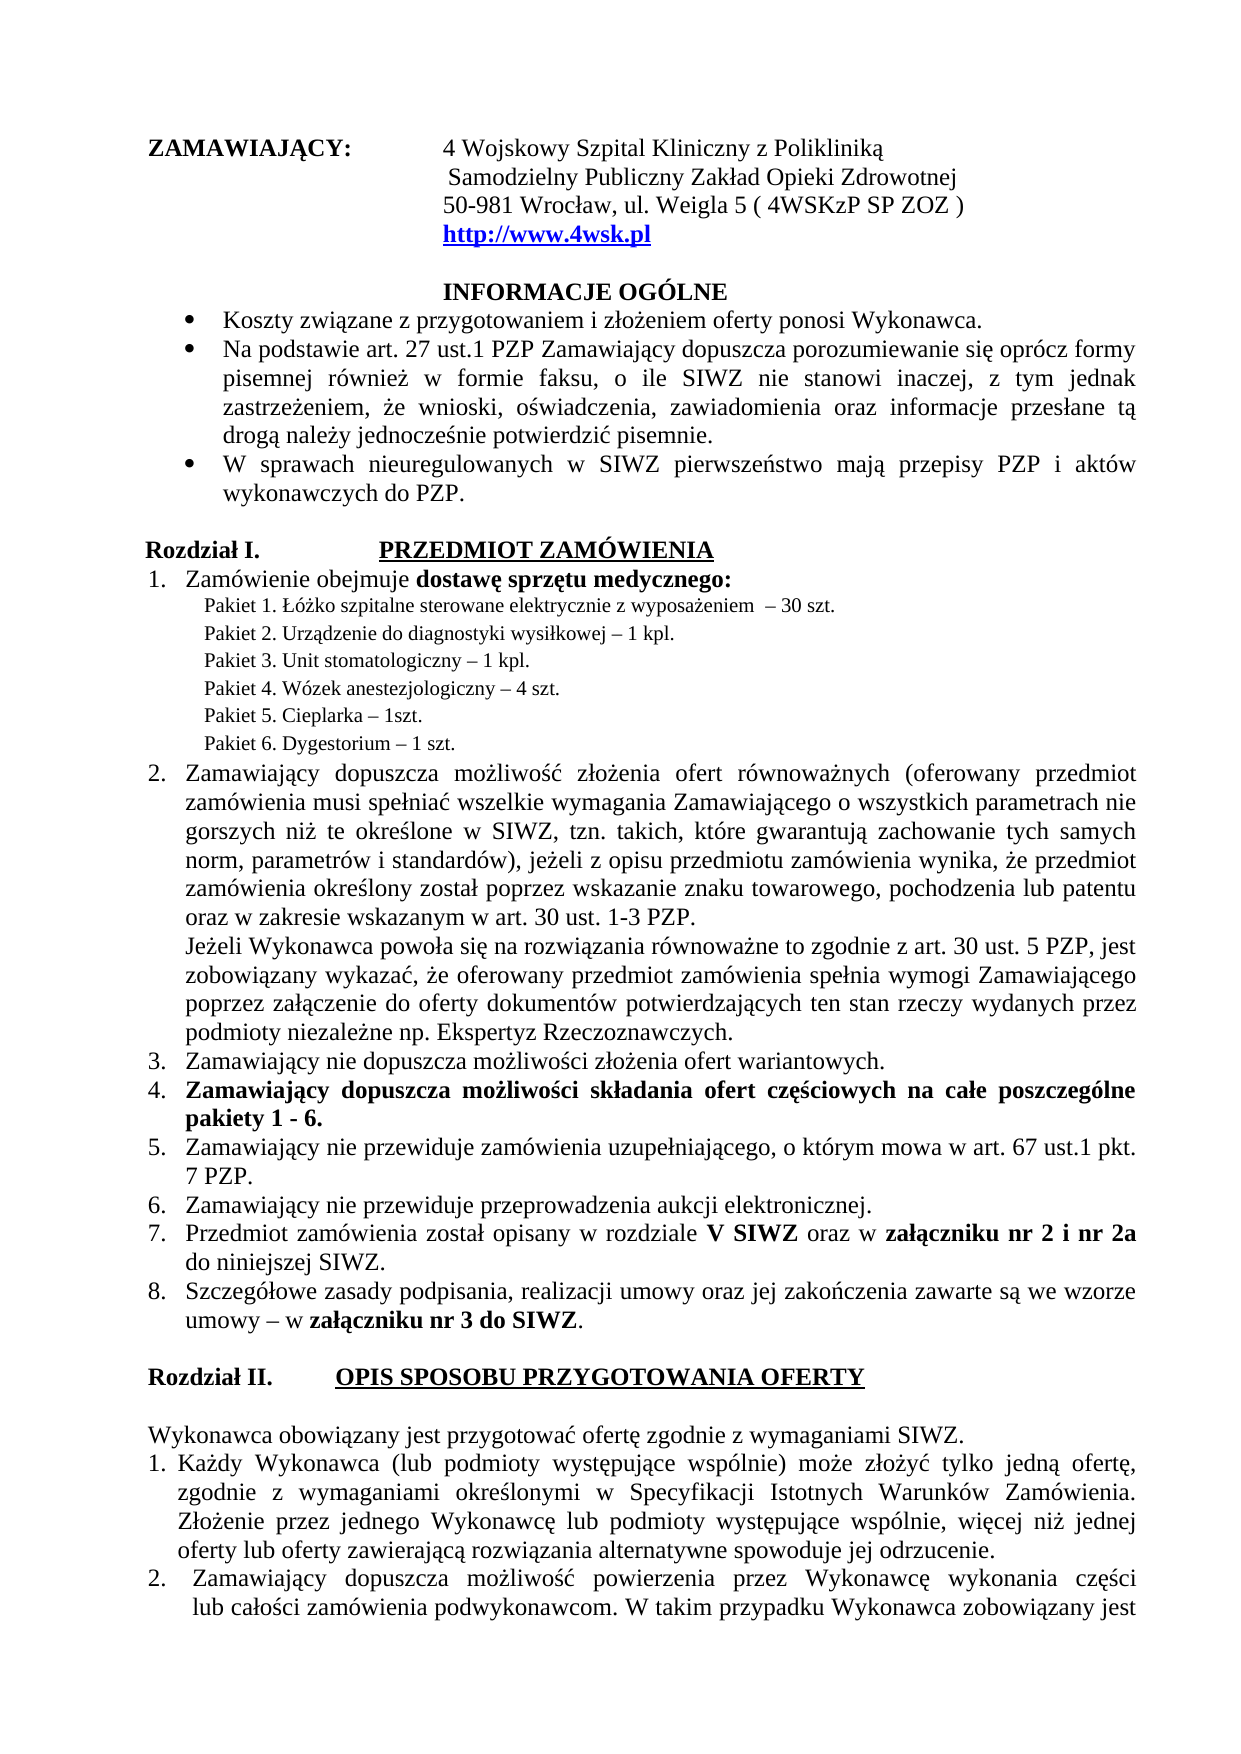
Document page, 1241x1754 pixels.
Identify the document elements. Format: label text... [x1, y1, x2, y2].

text INFORMACJE OGÓLNE [369, 277, 1137, 305]
subtitle Rozdział II. OPIS SPOSOBU PRZYGOTOWANIA OFERTY [148, 1362, 1137, 1391]
text Wykonawca obowiązany jest przygotować ofertę zgodnie z wymaganiami SIWZ. [148, 1420, 1137, 1448]
text ZAMAWIAJĄCY: 4 Wojskowy Szpital Kliniczny z Polikliniką Samodzielny Publiczny Zakład Opieki Zdrowotnej [148, 133, 1137, 190]
text Pakiet 6. Dygestorium – 1 szt. [204, 731, 1137, 755]
text Rozdział I. PRZEDMIOT ZAMÓWIENIA [71, 535, 1137, 564]
list Zamawiający nie przewiduje zamówienia uzupełniającego, o którym mowa w art. 67 ust.1 pkt. 7 PZP. [148, 1132, 1137, 1190]
list Każdy Wykonawca (lub podmioty występujące wspólnie) może złożyć tylko jedną ofertę, zgodnie z wymaganiami określonymi w Specyfikacji Istotnych Warunków Zamówienia. Złożenie przez jednego Wykonawcę lub podmioty występujące wspólnie, więcej niż jednej oferty lub oferty zawierającą rozwiązania alternatywne spowoduje jej odrzucenie. [148, 1448, 1137, 1563]
list Zamówienie obejmuje dostawę sprzętu medycznego: [148, 564, 1137, 593]
text 50-981 Wrocław, ul. Weigla 5 ( 4WSKzP SP ZOZ ) [148, 190, 1137, 219]
list Szczegółowe zasady podpisania, realizacji umowy oraz jej zakończenia zawarte są we wzorze umowy – w załączniku nr 3 do SIWZ. [148, 1276, 1137, 1333]
text Pakiet 2. Urządzenie do diagnostyki wysiłkowej – 1 kpl. [204, 621, 1137, 644]
text Pakiet 3. Unit stomatologiczny – 1 kpl. [204, 648, 1137, 672]
text Jeżeli Wykonawca powoła się na rozwiązania równoważne to zgodnie z art. 30 ust. 5 PZP, jest zobowiązany wykazać, że oferowany przedmiot zamówienia spełnia wymogi Zamawiającego poprzez załączenie do oferty dokumentów potwierdzających ten stan rzeczy wydanych przez podmioty niezależne np. Ekspertyz Rzeczoznawczych. [185, 931, 1137, 1046]
text Pakiet 4. Wózek anestezjologiczny – 4 szt. [204, 676, 1137, 700]
list Na podstawie art. 27 ust.1 PZP Zamawiający dopuszcza porozumiewanie się oprócz formy pisemnej również w formie faksu, o ile SIWZ nie stanowi inaczej, z tym jednak zastrzeżeniem, że wnioski, oświadczenia, zawiadomienia oraz informacje przesłane tą drogą należy jednocześnie potwierdzić pisemnie. [185, 334, 1137, 449]
list Zamawiający nie dopuszcza możliwości złożenia ofert wariantowych. [148, 1046, 1137, 1075]
list Zamawiający dopuszcza możliwość złożenia ofert równoważnych (oferowany przedmiot zamówienia musi spełniać wszelkie wymagania Zamawiającego o wszystkich parametrach nie gorszych niż te określone w SIWZ, tzn. takich, które gwarantują zachowanie tych samych norm, parametrów i standardów), jeżeli z opisu przedmiotu zamówienia wynika, że przedmiot zamówienia określony został poprzez wskazanie znaku towarowego, pochodzenia lub patentu oraz w zakresie wskazanym w art. 30 ust. 1-3 PZP. [148, 758, 1137, 931]
list Przedmiot zamówienia został opisany w rozdziale V SIWZ oraz w załączniku nr 2 i nr 2a do niniejszej SIWZ. [148, 1218, 1137, 1276]
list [148, 1563, 1137, 1621]
list Koszty związane z przygotowaniem i złożeniem oferty ponosi Wykonawca. [185, 305, 1137, 334]
text Pakiet 5. Cieplarka – 1szt. [204, 703, 1137, 727]
list W sprawach nieuregulowanych w SIWZ pierwszeństwo mają przepisy PZP i aktów wykonawczych do PZP. [185, 449, 1137, 507]
list Zamawiający nie przewiduje przeprowadzenia aukcji elektronicznej. [148, 1190, 1137, 1218]
list Zamawiający dopuszcza możliwości składania ofert częściowych na całe poszczególne pakiety 1 - 6. [148, 1075, 1137, 1132]
text Pakiet 1. Łóżko szpitalne sterowane elektrycznie z wyposażeniem – 30 szt. [204, 593, 1137, 617]
text http://www.4wsk.pl [369, 219, 1137, 248]
